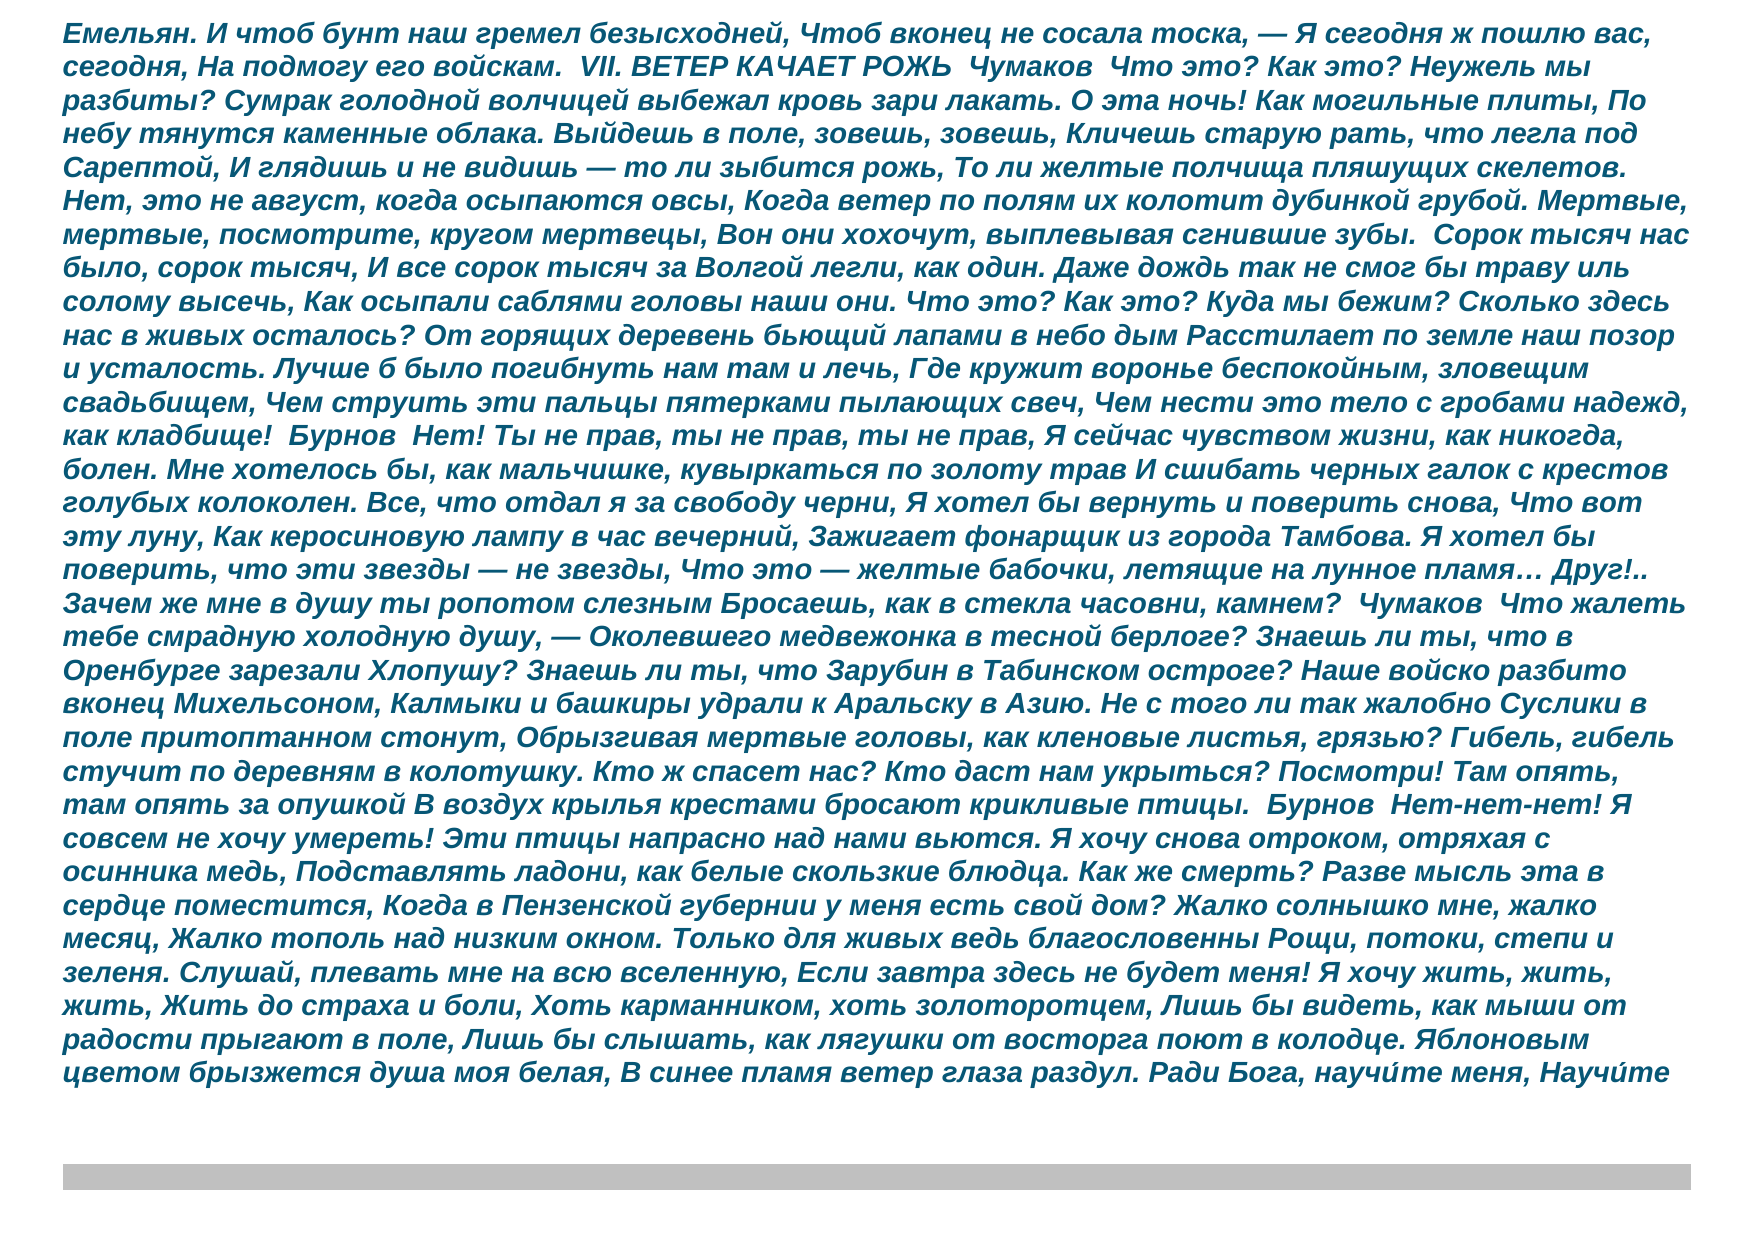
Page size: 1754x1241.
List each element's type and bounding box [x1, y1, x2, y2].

text [62, 16, 1691, 1089]
